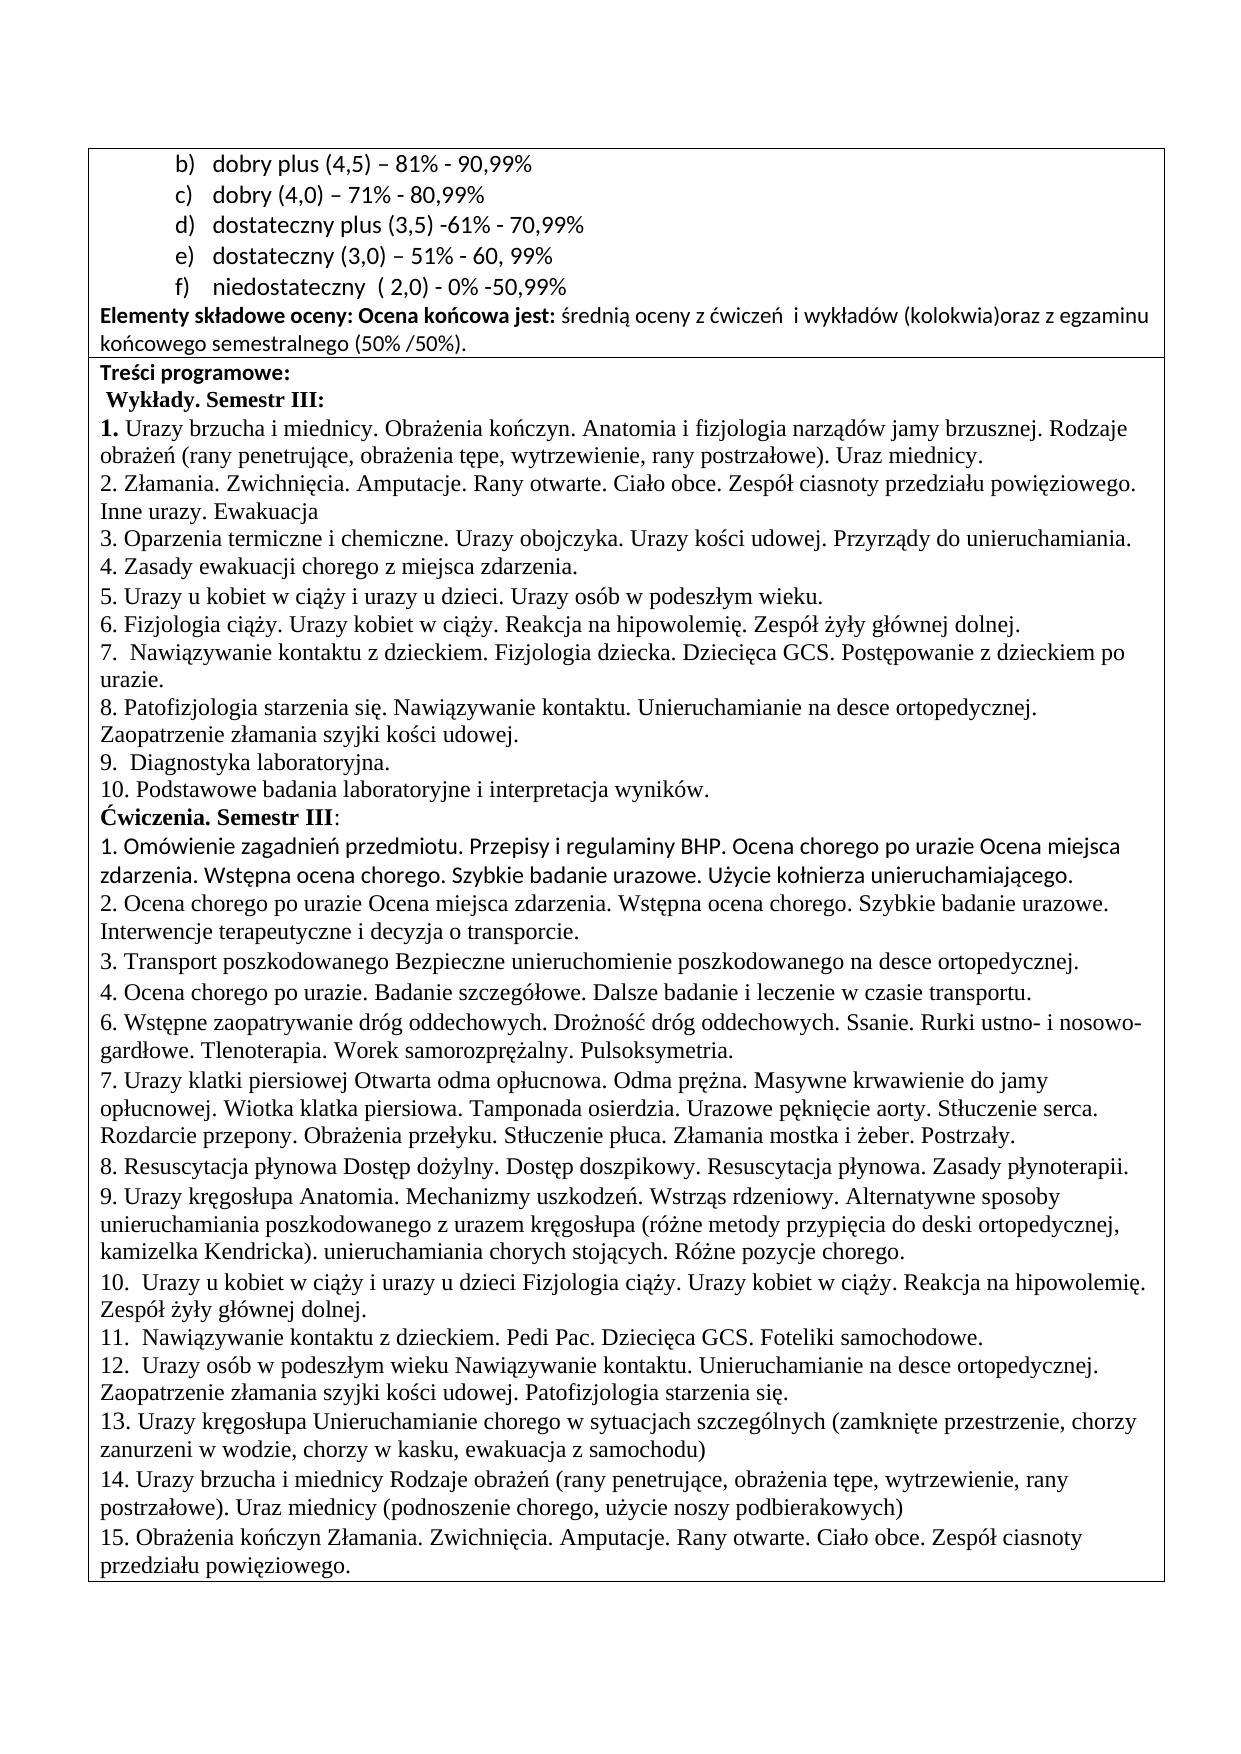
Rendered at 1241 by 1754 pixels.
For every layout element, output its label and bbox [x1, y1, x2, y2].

table_cell [89, 149, 1164, 357]
table_cell [89, 358, 1164, 1581]
